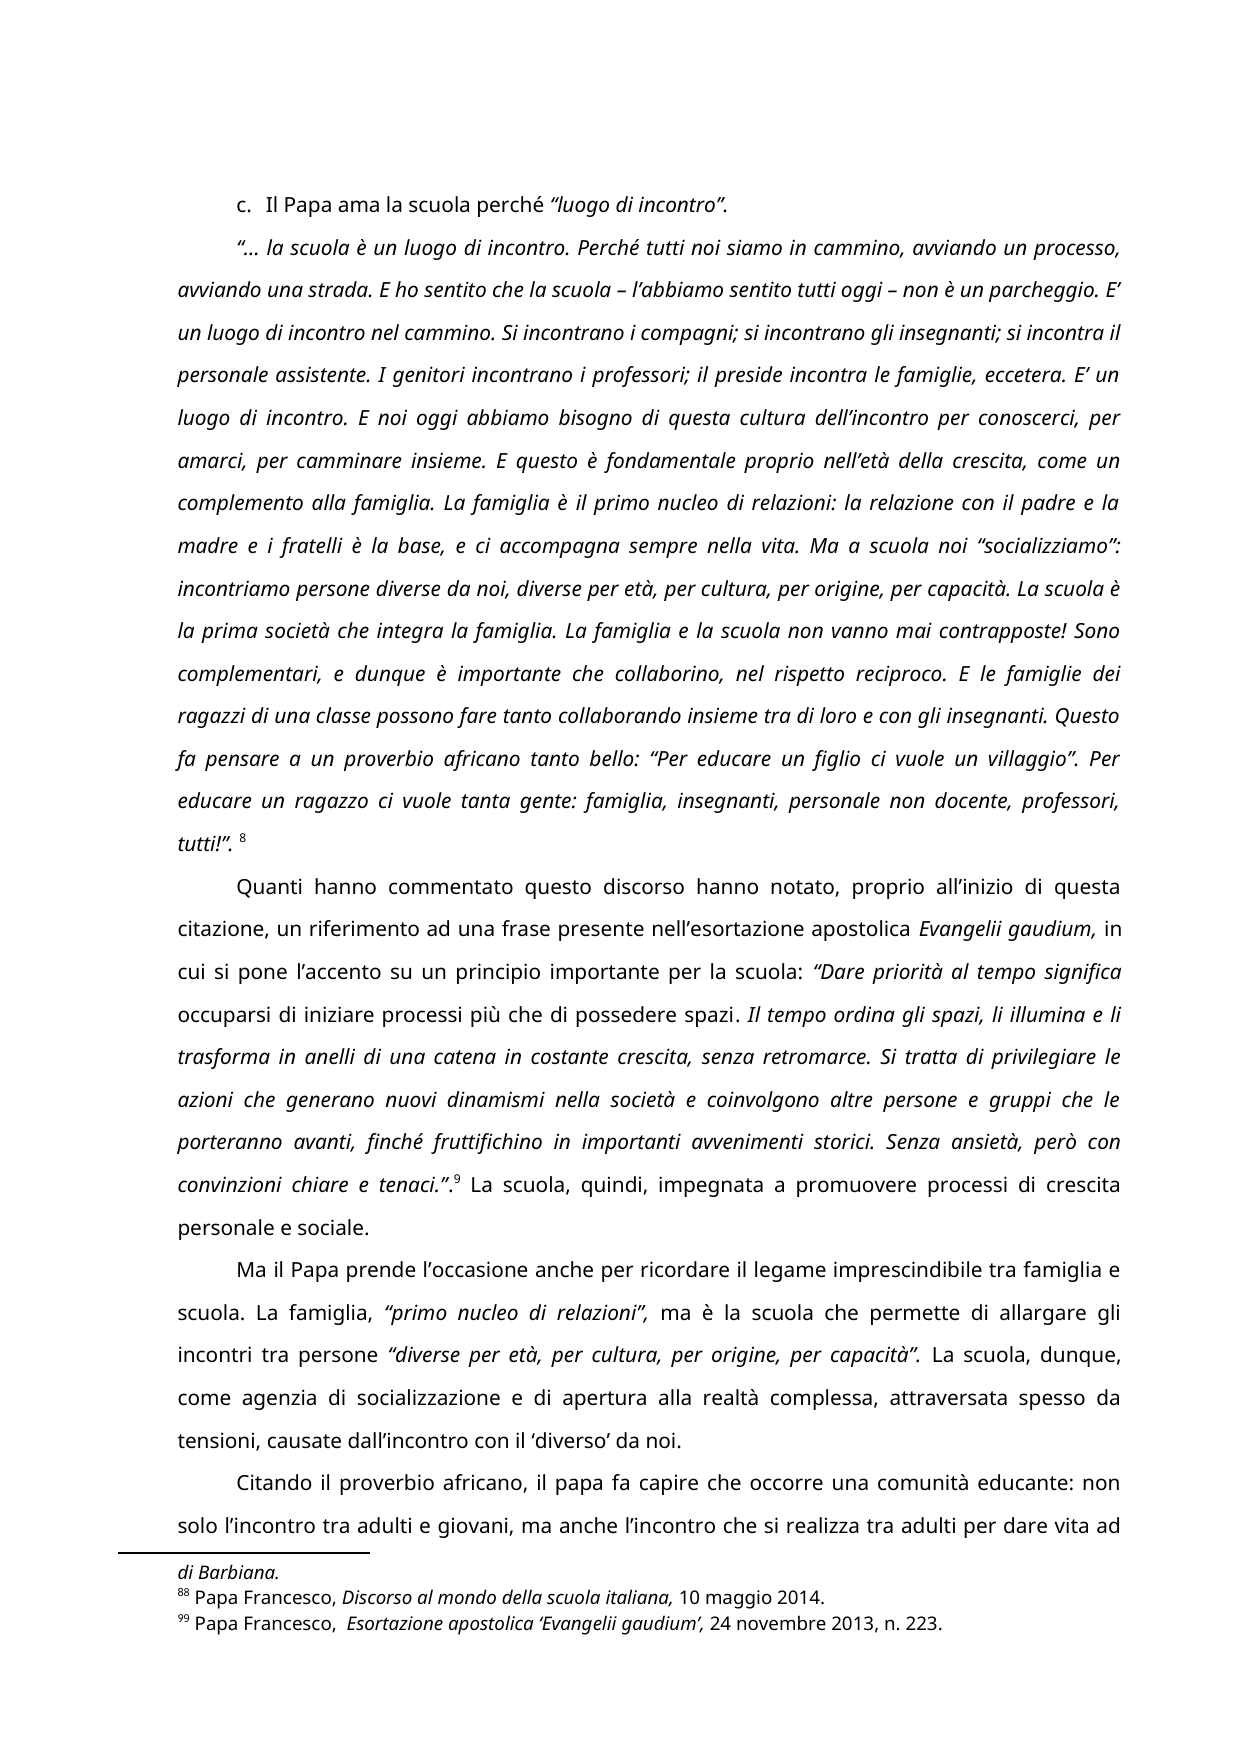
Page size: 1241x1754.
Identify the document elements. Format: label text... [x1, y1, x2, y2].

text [177, 1468, 1122, 1539]
list Il Papa ama la scuola perché “luogo di incontro”. [177, 190, 1122, 219]
text Quanti hanno commentato questo discorso hanno notato, proprio all’inizio di questa citazione, un riferimento ad una frase presente nell’esortazione apostolica Evangelii gaudium, in cui si pone l’accento su un principio importante per la scuola: “Dare priorità al tempo significa occuparsi di iniziare processi più che di possedere spazi. Il tempo ordina gli spazi, li illumina e li trasforma in anelli di una catena in costante crescita, senza retromarce. Si tratta di privilegiare le azioni che generano nuovi dinamismi nella società e coinvolgono altre persone e gruppi che le porteranno avanti, finché fruttifichino in importanti avvenimenti storici. Senza ansietà, però con convinzioni chiare e tenaci.”.9 La scuola, quindi, impegnata a promuovere processi di crescita personale e sociale. [177, 872, 1122, 1241]
text “… la scuola è un luogo di incontro. Perché tutti noi siamo in cammino, avviando un processo, avviando una strada. E ho sentito che la scuola – l’abbiamo sentito tutti oggi – non è un parcheggio. E’ un luogo di incontro nel cammino. Si incontrano i compagni; si incontrano gli insegnanti; si incontra il personale assistente. I genitori incontrano i professori; il preside incontra le famiglie, eccetera. E’ un luogo di incontro. E noi oggi abbiamo bisogno di questa cultura dell’incontro per conoscerci, per amarci, per camminare insieme. E questo è fondamentale proprio nell’età della crescita, come un complemento alla famiglia. La famiglia è il primo nucleo di relazioni: la relazione con il padre e la madre e i fratelli è la base, e ci accompagna sempre nella vita. Ma a scuola noi “socializziamo”: incontriamo persone diverse da noi, diverse per età, per cultura, per origine, per capacità. La scuola è la prima società che integra la famiglia. La famiglia e la scuola non vanno mai contrapposte! Sono complementari, e dunque è importante che collaborino, nel rispetto reciproco. E le famiglie dei ragazzi di una classe possono fare tanto collaborando insieme tra di loro e con gli insegnanti. Questo fa pensare a un proverbio africano tanto bello: “Per educare un figlio ci vuole un villaggio”. Per educare un ragazzo ci vuole tanta gente: famiglia, insegnanti, personale non docente, professori, tutti!”. 8 [177, 233, 1122, 858]
text Ma il Papa prende l’occasione anche per ricordare il legame imprescindibile tra famiglia e scuola. La famiglia, “primo nucleo di relazioni”, ma è la scuola che permette di allargare gli incontri tra persone “diverse per età, per cultura, per origine, per capacità”. La scuola, dunque, come agenzia di socializzazione e di apertura alla realtà complessa, attraversata spesso da tensioni, causate dall’incontro con il ‘diverso’ da noi. [177, 1255, 1122, 1454]
